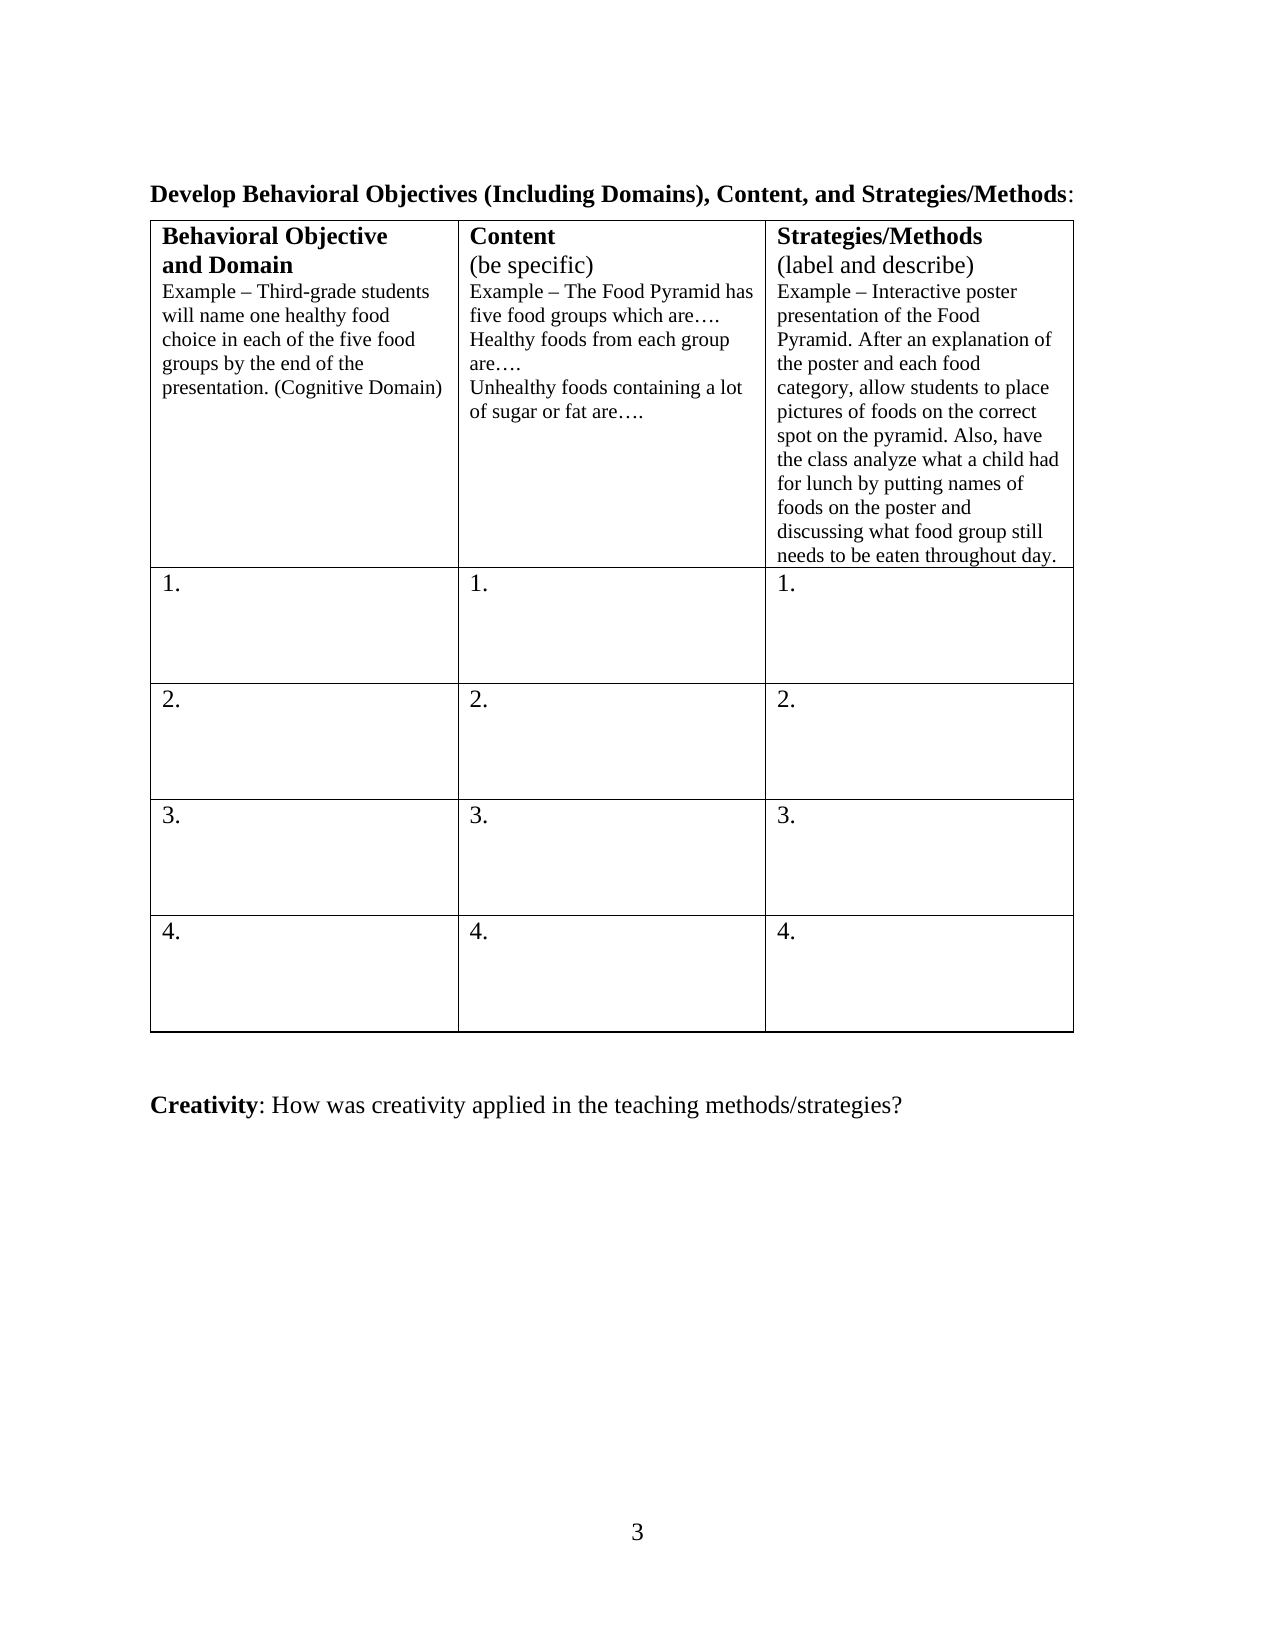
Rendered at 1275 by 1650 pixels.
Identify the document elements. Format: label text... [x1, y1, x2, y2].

table_cell 3. [151, 800, 458, 915]
text Creativity: How was creativity applied in the teaching methods/strategies? [150, 1090, 1125, 1119]
table_header Behavioral Objective and Domain Example – Third-grade students will name one healthy food choice in each of the five food groups by the end of the presentation. (Cognitive Domain) [151, 221, 458, 567]
table_cell 4. [459, 916, 765, 1031]
table_cell 2. [766, 684, 1073, 799]
table_cell 3. [459, 800, 765, 915]
table_cell 2. [151, 684, 458, 799]
table_cell 1. [766, 568, 1073, 683]
text Develop Behavioral Objectives (Including Domains), Content, and Strategies/Methods: [150, 179, 1125, 207]
table_cell 4. [766, 916, 1073, 1031]
table_cell 4. [151, 916, 458, 1031]
table_cell 3. [766, 800, 1073, 915]
table_cell 2. [459, 684, 765, 799]
table_cell 1. [459, 568, 765, 683]
table_header Strategies/Methods (label and describe) Example – Interactive poster presentation of the Food Pyramid. After an explanation of the poster and each food category, allow students to place pictures of foods on the correct spot on the pyramid. Also, have the class analyze what a child had for lunch by putting names of foods on the poster and discussing what food group still needs to be eaten throughout day. [766, 221, 1073, 567]
table_cell 1. [151, 568, 458, 683]
table_header Content (be specific) Example – The Food Pyramid has five food groups which are…. Healthy foods from each group are…. Unhealthy foods containing a lot of sugar or fat are…. [459, 221, 765, 567]
